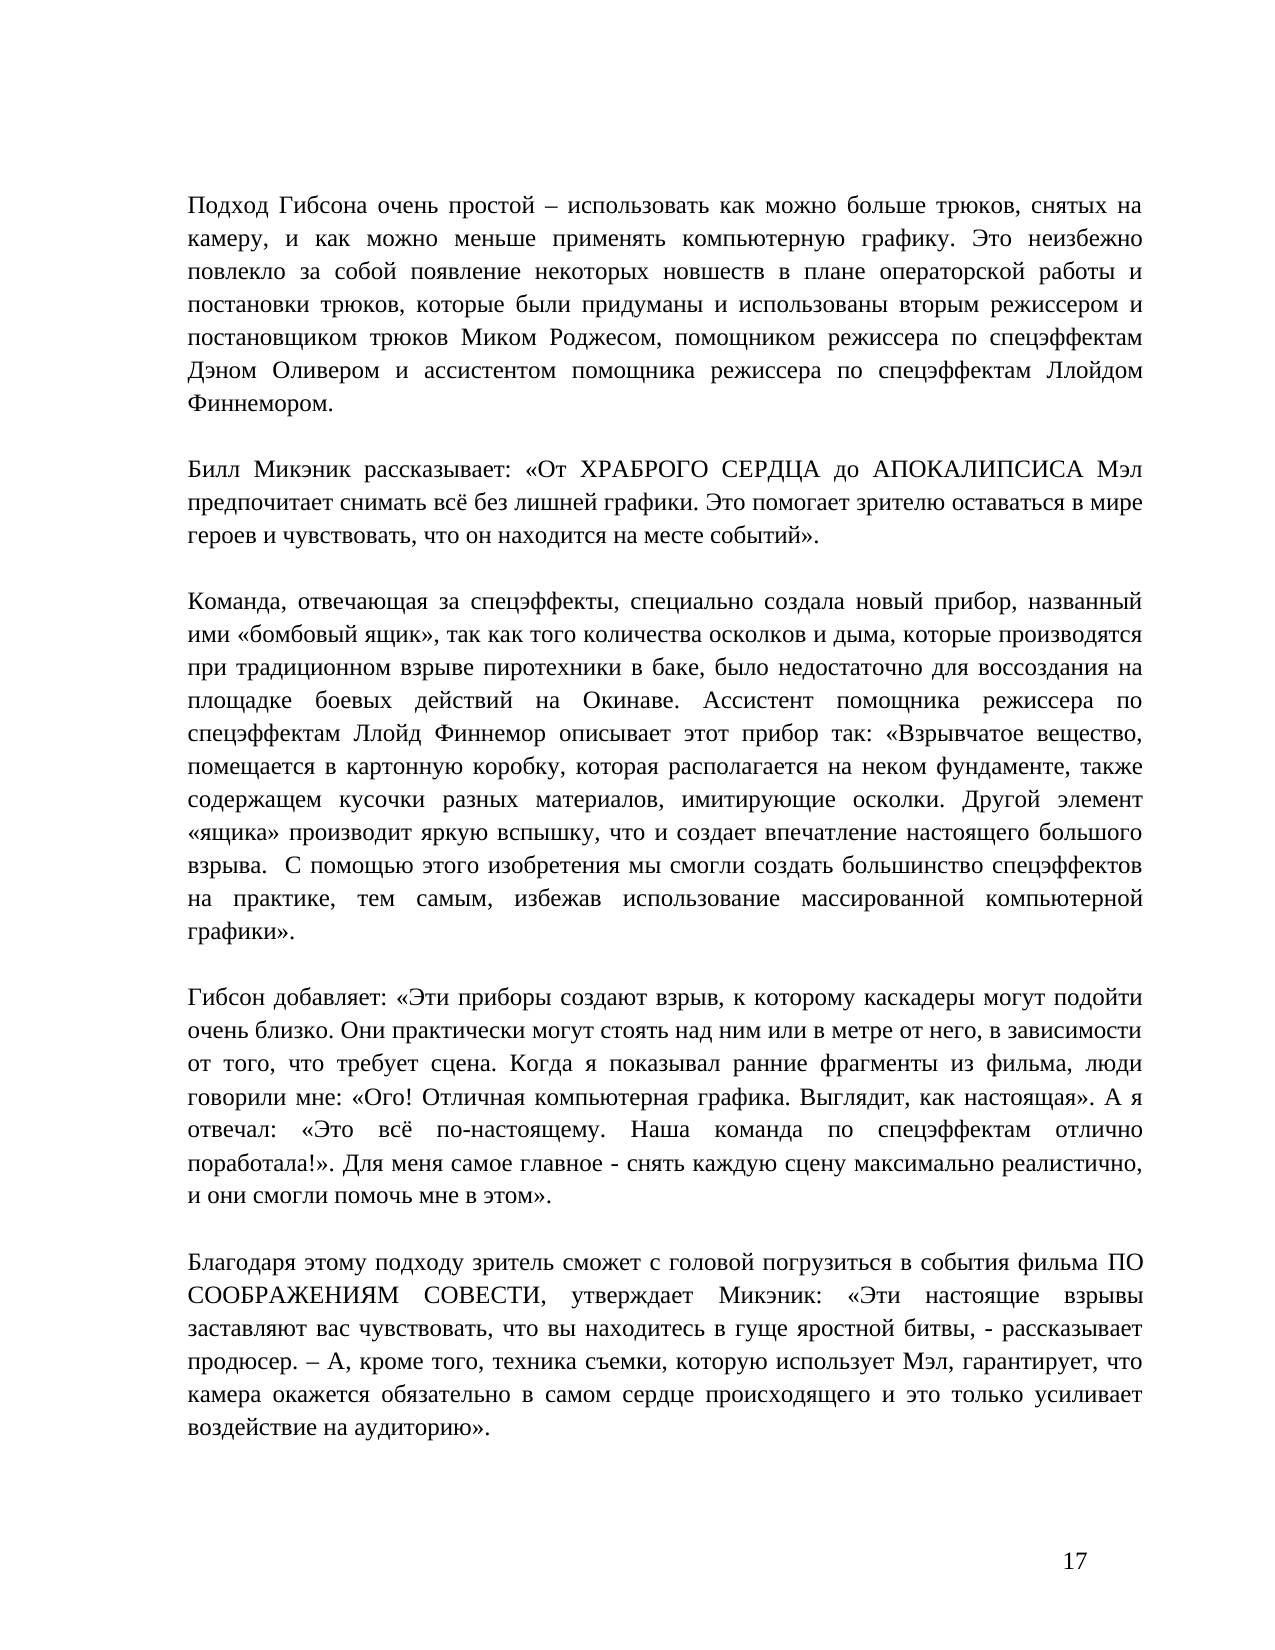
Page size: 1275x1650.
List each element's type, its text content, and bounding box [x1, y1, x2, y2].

text Гибсон добавляет: «Эти приборы создают взрыв, к которому каскадеры могут подойти очень близко. Они практически могут стоять над ним или в метре от него, в зависимости от того, что требует сцена. Когда я показывал ранние фрагменты из фильма, люди говорили мне: «Ого! Отличная компьютерная графика. Выглядит, как настоящая». А я отвечал: «Это всё по-настоящему. Наша команда по спецэффектам отлично поработала!». Для меня самое главное - снять каждую сцену максимально реалистично, и они смогли помочь мне в этом». [187, 982, 1144, 1209]
text Билл Микэник рассказывает: «От ХРАБРОГО СЕРДЦА до АПОКАЛИПСИСА Мэл предпочитает снимать всё без лишней графики. Это помогает зрителю оставаться в мире героев и чувствовать, что он находится на месте событий». [187, 454, 1144, 549]
text Благодаря этому подходу зритель сможет с головой погрузиться в события фильма ПО СООБРАЖЕНИЯМ СОВЕСТИ, утверждает Микэник: «Эти настоящие взрывы заставляют вас чувствовать, что вы находитесь в гуще яростной битвы, - рассказывает продюсер. – А, кроме того, техника съемки, которую использует Мэл, гарантирует, что камера окажется обязательно в самом сердце происходящего и это только усиливает воздействие на аудиторию». [187, 1247, 1144, 1441]
text Команда, отвечающая за спецэффекты, специально создала новый прибор, названный ими «бомбовый ящик», так как того количества осколков и дыма, которые производятся при традиционном взрыве пиротехники в баке, было недостаточно для воссоздания на площадке боевых действий на Окинаве. Ассистент помощника режиссера по спецэффектам Ллойд Финнемор описывает этот прибор так: «Взрывчатое вещество, помещается в картонную коробку, которая располагается на неком фундаменте, также содержащем кусочки разных материалов, имитирующие осколки. Другой элемент «ящика» производит яркую вспышку, что и создает впечатление настоящего большого взрыва. С помощью этого изобретения мы смогли создать большинство спецэффектов на практике, тем самым, избежав использование массированной компьютерной графики». [187, 586, 1144, 945]
text Подход Гибсона очень простой – использовать как можно больше трюков, снятых на камеру, и как можно меньше применять компьютерную графику. Это неизбежно повлекло за собой появление некоторых новшеств в плане операторской работы и постановки трюков, которые были придуманы и использованы вторым режиссером и постановщиком трюков Миком Роджесом, помощником режиссера по спецэффектам Дэном Оливером и ассистентом помощника режиссера по спецэффектам Ллойдом Финнемором. [187, 190, 1144, 417]
